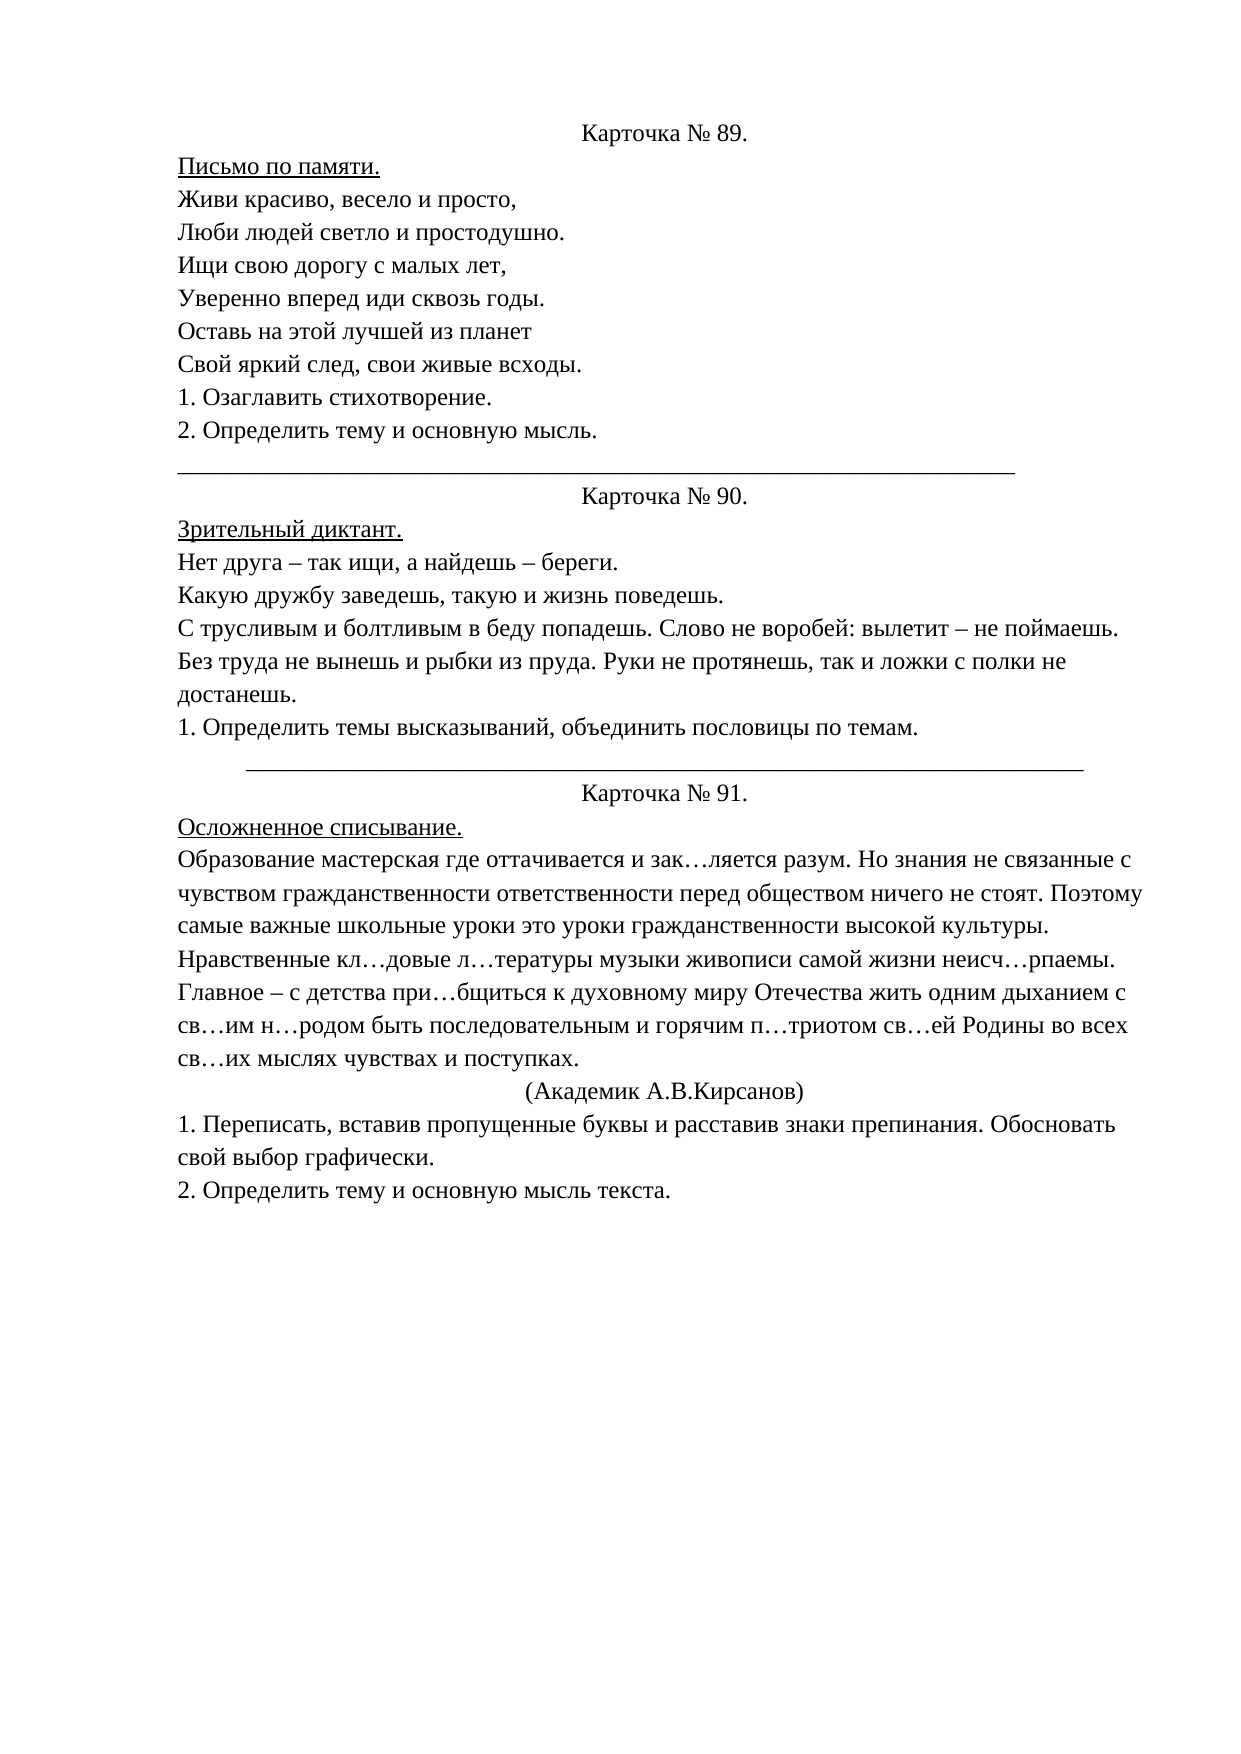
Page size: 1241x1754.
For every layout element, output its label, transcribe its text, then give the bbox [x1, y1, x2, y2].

text ___________________________________________________________________ [177, 746, 1152, 774]
text Карточка № 91. [177, 778, 1152, 807]
text Нет друга – так ищи, а найдешь – береги. [177, 547, 1152, 576]
text С трусливым и болтливым в беду попадешь. Слово не воробей: вылетит – не поймаешь. Без труда не вынешь и рыбки из пруда. Руки не протянешь, так и ложки с полки не достанешь. [177, 613, 1152, 708]
text Главное – с детства при…бщиться к духовному миру Отечества жить одним дыханием с св…им н…родом быть последовательным и горячим п…триотом св…ей Родины во всех св…их мыслях чувствах и поступках. [177, 977, 1152, 1071]
text 2. Определить тему и основную мысль. [177, 415, 1152, 444]
text Живи красиво, весело и просто, [177, 184, 1152, 213]
text Карточка № 90. [177, 481, 1152, 510]
text (Академик А.В.Кирсанов) [177, 1076, 1152, 1104]
text 2. Определить тему и основную мысль текста. [177, 1175, 1152, 1203]
text Образование мастерская где оттачивается и зак…ляется разум. Но знания не связанные с чувством гражданственности ответственности перед обществом ничего не стоят. Поэтому самые важные школьные уроки это уроки гражданственности высокой культуры. Нравственные кл…довые л…тературы музыки живописи самой жизни неисч…рпаемы. [177, 844, 1152, 972]
text Карточка № 89. [177, 118, 1152, 147]
text Ищи свою дорогу с малых лет, [177, 250, 1152, 279]
text Свой яркий след, свои живые всходы. [177, 349, 1152, 378]
text ___________________________________________________________________ [177, 448, 1152, 477]
text Уверенно вперед иди сквозь годы. [177, 283, 1152, 312]
text 1. Озаглавить стихотворение. [177, 382, 1152, 411]
text Письмо по памяти. [177, 151, 1152, 180]
text Осложненное списывание. [177, 812, 1152, 840]
text Люби людей светло и простодушно. [177, 217, 1152, 246]
text Зрительный диктант. [177, 514, 1152, 543]
text 1. Определить темы высказываний, объединить пословицы по темам. [177, 712, 1152, 741]
text Оставь на этой лучшей из планет [177, 316, 1152, 345]
text 1. Переписать, вставив пропущенные буквы и расставив знаки препинания. Обосновать свой выбор графически. [177, 1109, 1152, 1171]
text Какую дружбу заведешь, такую и жизнь поведешь. [177, 580, 1152, 609]
